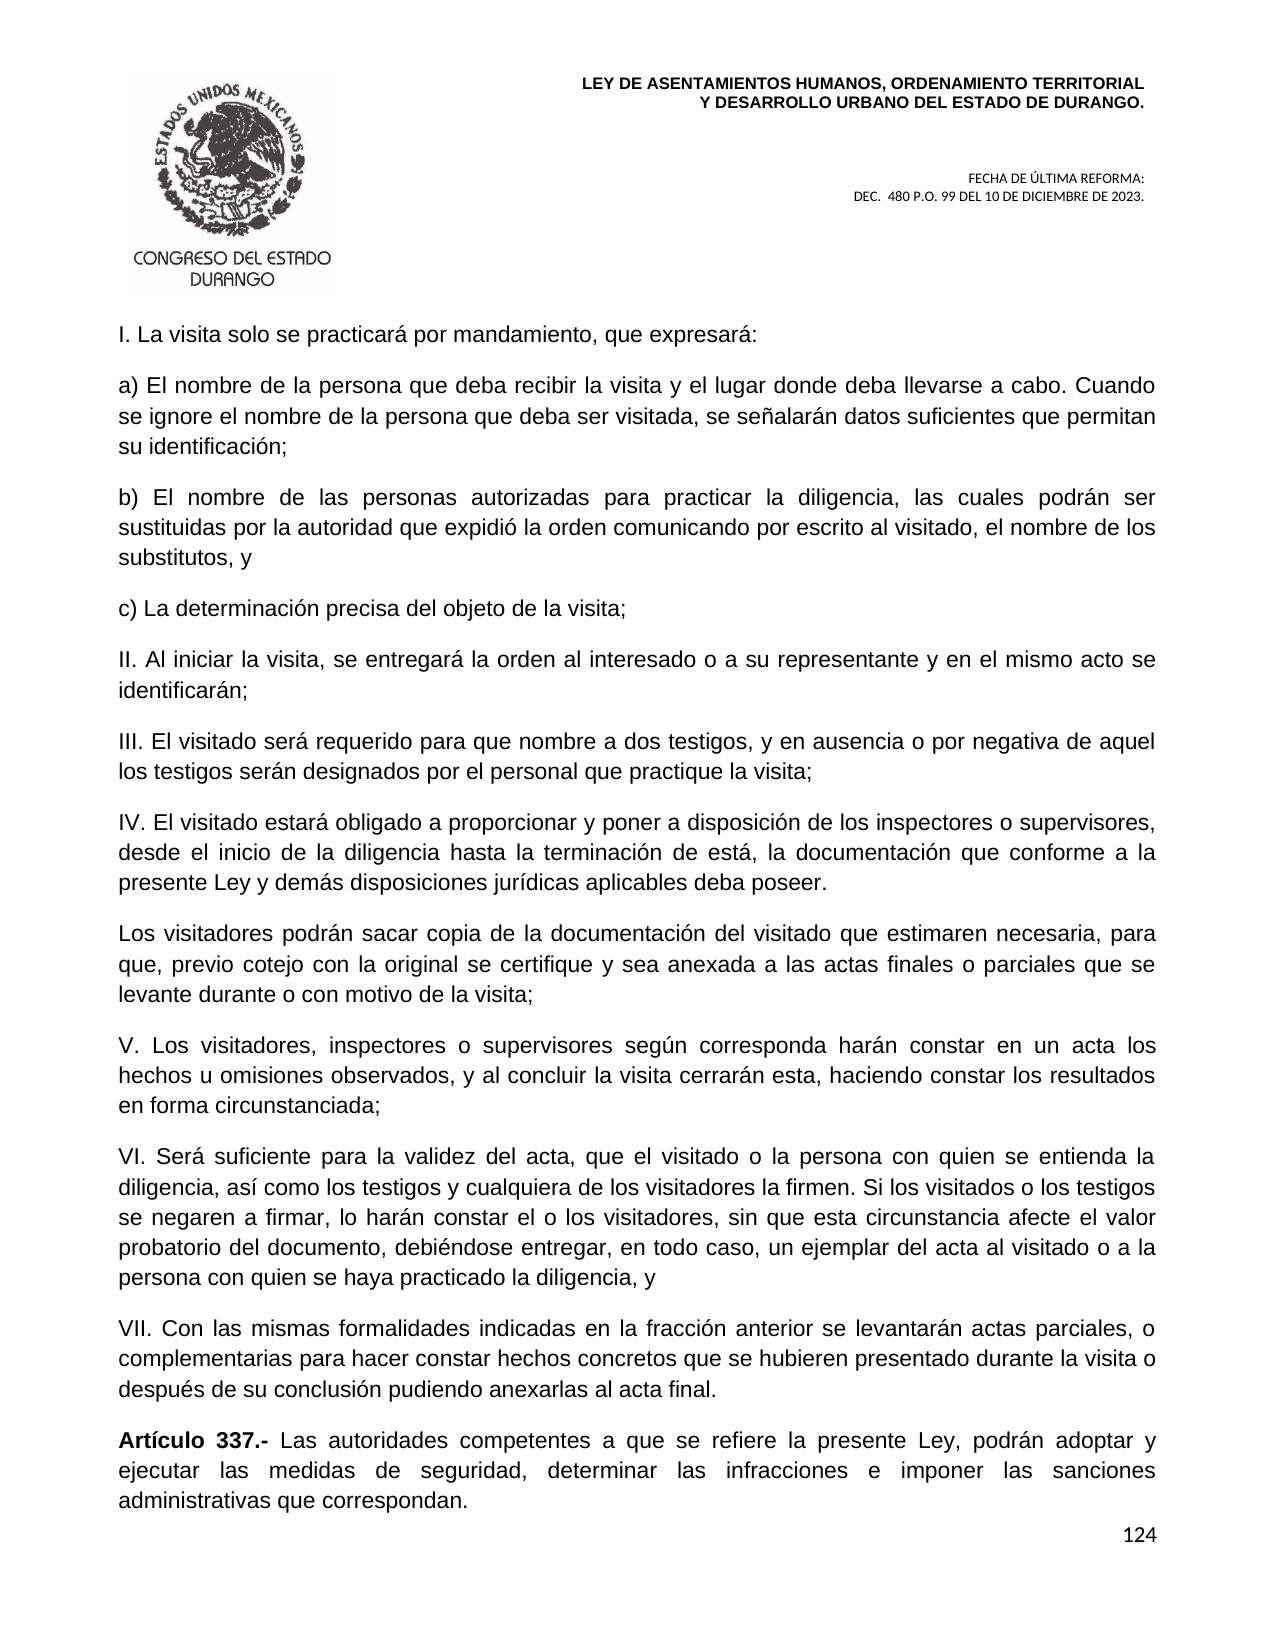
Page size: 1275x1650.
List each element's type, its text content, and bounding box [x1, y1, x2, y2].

text VI. Será suficiente para la validez del acta, que el visitado o la persona con quien se entienda la diligencia, así como los testigos y cualquiera de los visitadores la firmen. Si los visitados o los testigos se negaren a firmar, lo harán constar el o los visitadores, sin que esta circunstancia afecte el valor probatorio del documento, debiéndose entregar, en todo caso, un ejemplar del acta al visitado o a la persona con quien se haya practicado la diligencia, y [118, 1143, 1157, 1290]
text c) La determinación precisa del objeto de la visita; [118, 595, 1157, 622]
picture [129, 73, 333, 293]
text Los visitadores podrán sacar copia de la documentación del visitado que estimaren necesaria, para que, previo cotejo con la original se certifique y sea anexada a las actas finales o parciales que se levante durante o con motivo de la visita; [118, 920, 1157, 1007]
text I. La visita solo se practicará por mandamiento, que expresará: [118, 321, 1157, 348]
text V. Los visitadores, inspectores o supervisores según corresponda harán constar en un acta los hechos u omisiones observados, y al concluir la visita cerrarán esta, haciendo constar los resultados en forma circunstanciada; [118, 1032, 1157, 1118]
text Artículo 337.- Las autoridades competentes a que se refiere la presente Ley, podrán adoptar y ejecutar las medidas de seguridad, determinar las infracciones e imponer las sanciones administrativas que correspondan. [118, 1427, 1157, 1513]
text II. Al iniciar la visita, se entregará la orden al interesado o a su representante y en el mismo acto se identificarán; [118, 646, 1157, 703]
text a) El nombre de la persona que deba recibir la visita y el lugar donde deba llevarse a cabo. Cuando se ignore el nombre de la persona que deba ser visitada, se señalarán datos suficientes que permitan su identificación; [118, 372, 1157, 459]
text III. El visitado será requerido para que nombre a dos testigos, y en ausencia o por negativa de aquel los testigos serán designados por el personal que practique la visita; [118, 728, 1157, 784]
text IV. El visitado estará obligado a proporcionar y poner a disposición de los inspectores o supervisores, desde el inicio de la diligencia hasta la terminación de está, la documentación que conforme a la presente Ley y demás disposiciones jurídicas aplicables deba poseer. [118, 809, 1157, 896]
text b) El nombre de las personas autorizadas para practicar la diligencia, las cuales podrán ser sustituidas por la autoridad que expidió la orden comunicando por escrito al visitado, el nombre de los substitutos, y [118, 484, 1157, 571]
text VII. Con las mismas formalidades indicadas en la fracción anterior se levantarán actas parciales, o complementarias para hacer constar hechos concretos que se hubieren presentado durante la visita o después de su conclusión pudiendo anexarlas al acta final. [118, 1315, 1157, 1402]
